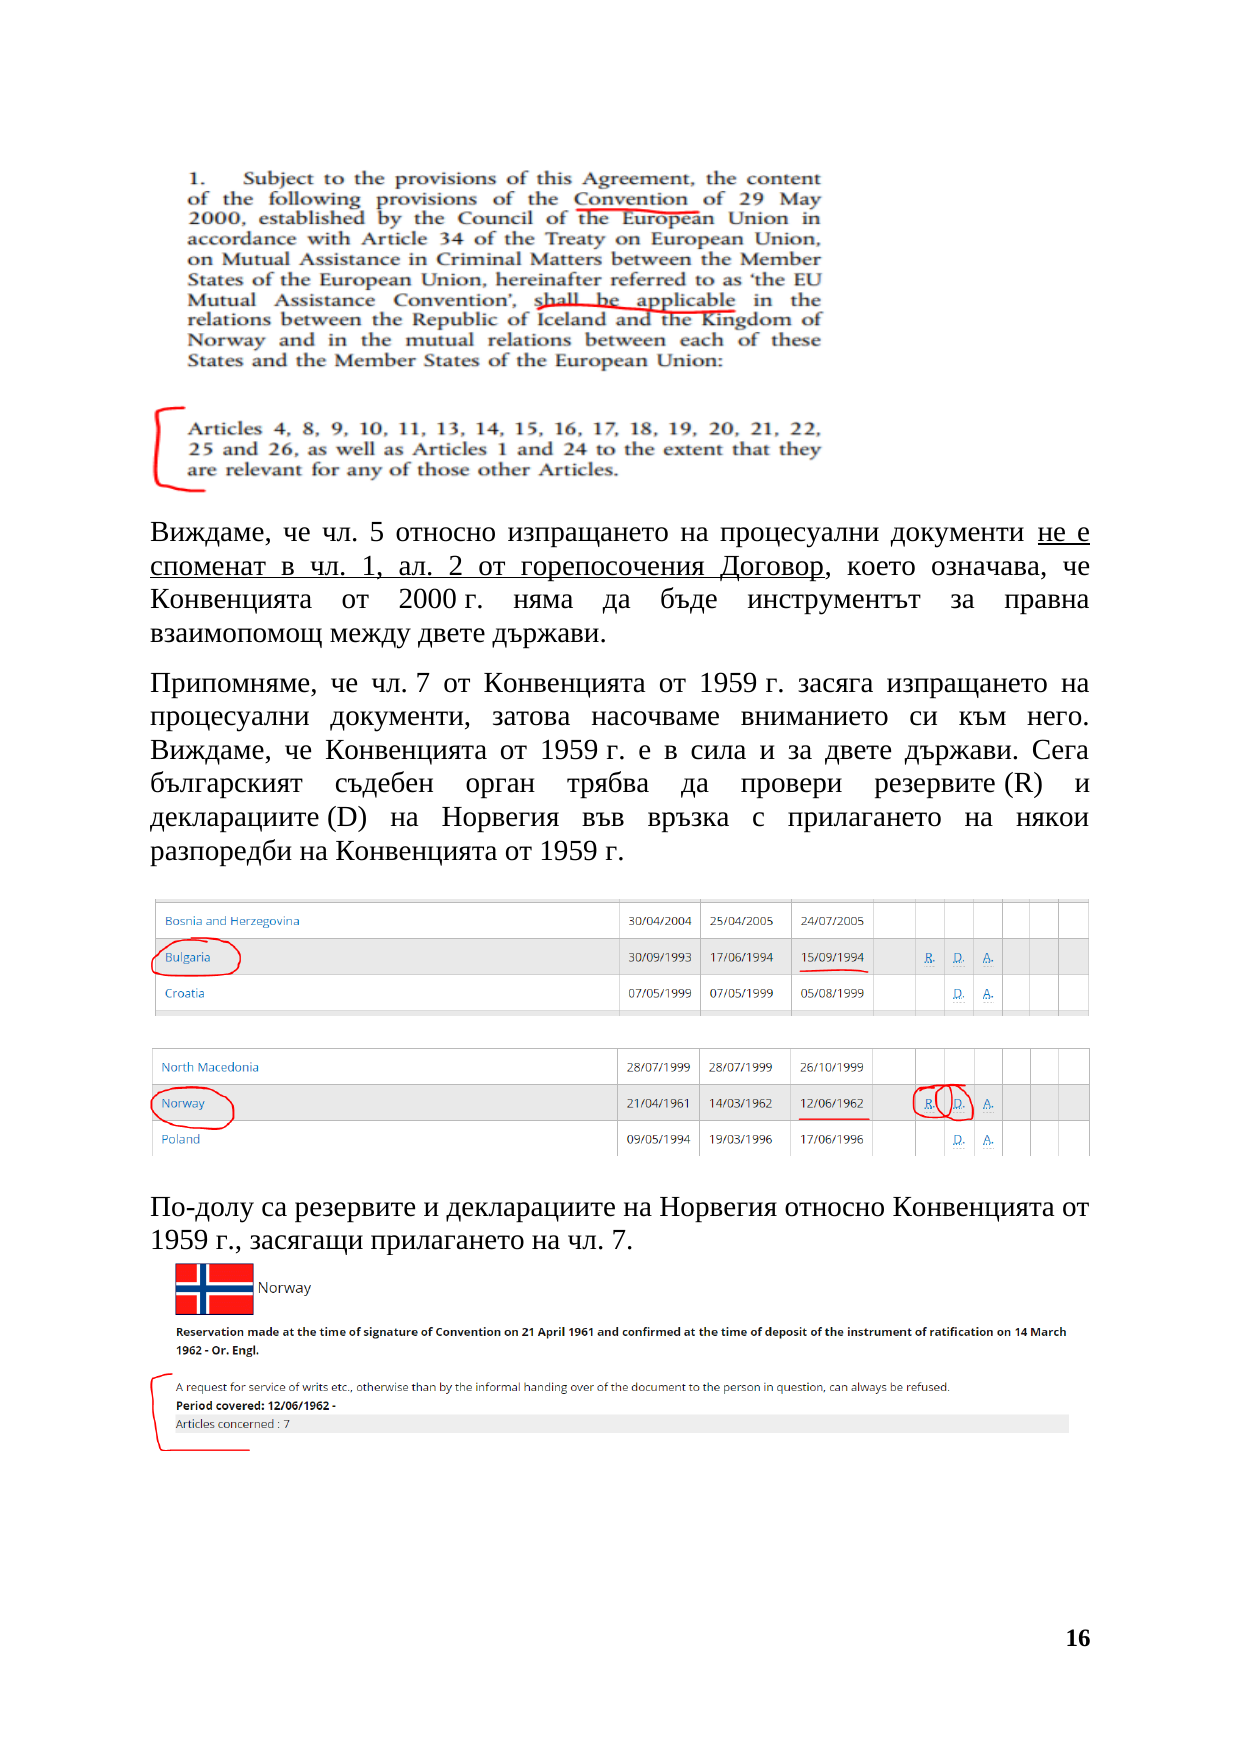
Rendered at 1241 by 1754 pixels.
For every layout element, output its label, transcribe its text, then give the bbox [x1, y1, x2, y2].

picture [150, 899, 1091, 1016]
picture [150, 150, 849, 514]
picture [150, 1255, 1089, 1451]
text Припомняме, че чл. 7 от Конвенцията от 1959 г. засяга изпращането на процесуални документи, затова насочваме вниманието си към него. Виждаме, че Конвенцията от 1959 г. е в сила и за двете държави. Сега българският съдебен орган трябва да провери резервите (R) и декларациите (D) на Норвегия във връзка с прилагането на някои разпоредби на Конвенцията от 1959 г. [150, 665, 1090, 866]
picture [150, 1048, 1091, 1156]
text По-долу са резервите и декларациите на Норвегия относно Конвенцията от 1959 г., засягащи прилагането на чл. 7. [150, 1189, 1090, 1256]
text Виждаме, че чл. 5 относно изпращането на процесуални документи не е споменат в чл. 1, ал. 2 от горепосочения Договор, което означава, че Конвенцията от 2000 г. няма да бъде инструментът за правна взаимопомощ между двете държави. [150, 514, 1090, 648]
